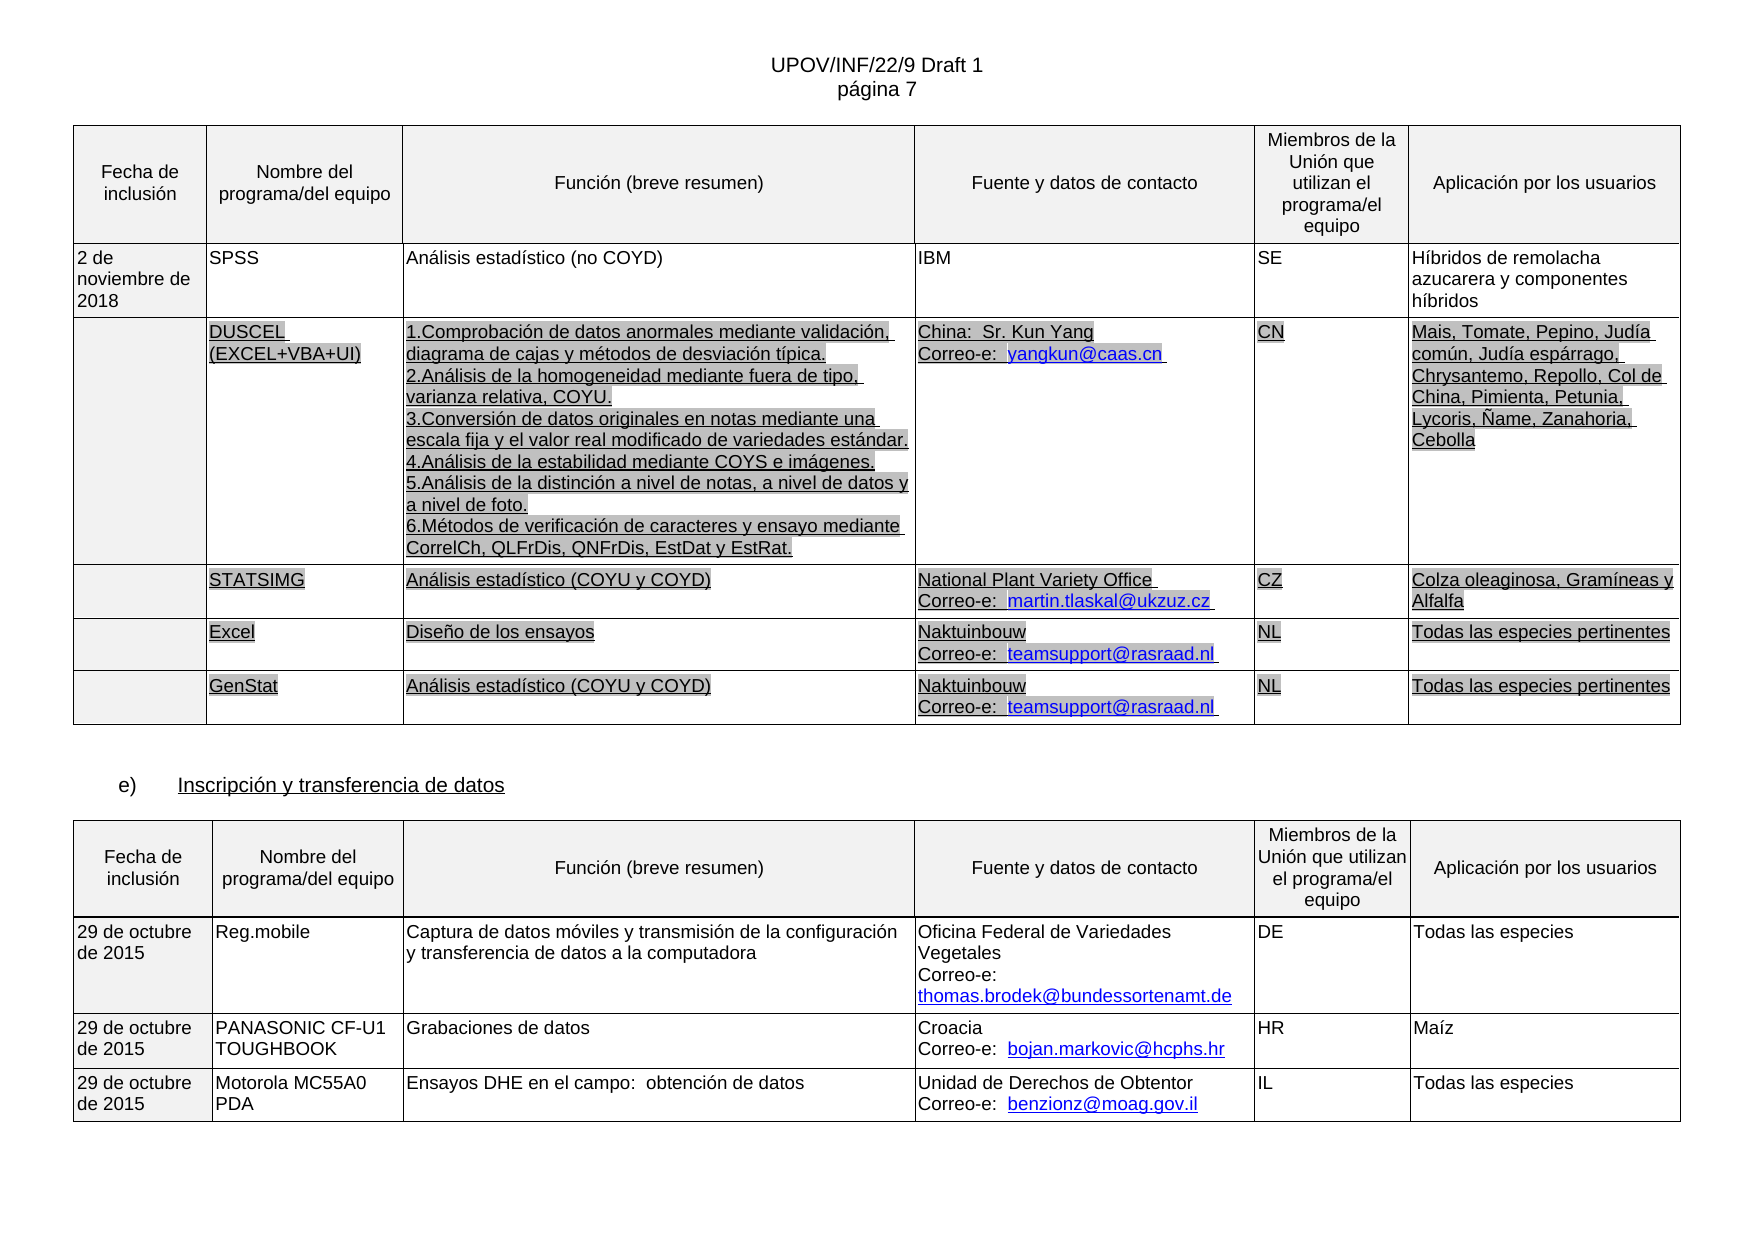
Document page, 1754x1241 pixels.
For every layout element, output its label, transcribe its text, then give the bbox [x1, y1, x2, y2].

table_cell Todas las especies [1411, 1068, 1680, 1121]
table_cell Croacia Correo-e: bojan.markovic@hcphs.hr [916, 1014, 1254, 1068]
table_cell NL [1255, 619, 1408, 670]
table_cell [74, 318, 206, 564]
table_header Nombre del programa/del equipo [213, 821, 403, 916]
table_header Fuente y datos de contacto [915, 821, 1254, 916]
table_cell National Plant Variety Office Correo-e: martin.tlaskal@ukzuz.cz [916, 565, 1254, 617]
table_cell Unidad de Derechos de Obtentor Correo-e: benzionz@moag.gov.il [916, 1069, 1254, 1121]
table_cell IBM [916, 244, 1254, 317]
table_cell DE [1255, 918, 1410, 1013]
table_cell Colza oleaginosa, Gramíneas y Alfalfa [1409, 564, 1680, 617]
table_cell 29 de octubre de 2015 [74, 1014, 212, 1068]
table_cell SPSS [207, 244, 403, 317]
table_cell CN [1255, 318, 1408, 564]
table_cell Excel [207, 619, 403, 670]
table_header Miembros de la Unión que utilizan el programa/el equipo [1255, 821, 1410, 916]
table_cell Captura de datos móviles y transmisión de la configuración y transferencia de datos a la computadora [404, 918, 915, 1013]
table_cell China: Sr. Kun Yang Correo-e: yangkun@caas.cn [916, 318, 1254, 564]
table_cell HR [1255, 1014, 1410, 1068]
table_cell Ensayos DHE en el campo: obtención de datos [404, 1069, 915, 1121]
table_cell CZ [1255, 565, 1408, 617]
table_cell 2 de noviembre de 2018 [74, 244, 206, 317]
table_header Aplicación por los usuarios [1409, 126, 1680, 243]
table_cell 29 de octubre de 2015 [74, 918, 212, 1013]
table_cell Oficina Federal de Variedades Vegetales Correo-e: thomas.brodek@bundessortenamt.de [916, 918, 1254, 1013]
table_cell Naktuinbouw Correo-e: teamsupport@rasraad.nl [916, 671, 1254, 723]
table_cell Maíz [1411, 1013, 1680, 1068]
table_cell SE [1255, 244, 1408, 317]
table_header Miembros de la Unión que utilizan el programa/el equipo [1255, 126, 1408, 243]
table_header Fecha de inclusión [74, 821, 212, 916]
table_cell PANASONIC CF-U1 TOUGHBOOK [213, 1014, 403, 1068]
table_cell Análisis estadístico (COYU y COYD) [404, 565, 915, 617]
table_header Fecha de inclusión [74, 126, 206, 243]
table_header Función (breve resumen) [403, 126, 914, 243]
table_cell Reg.mobile [213, 918, 403, 1013]
table_cell DUSCEL (EXCEL+VBA+UI) [207, 318, 403, 564]
table_cell Híbridos de remolacha azucarera y componentes híbridos [1409, 243, 1680, 317]
table_cell Análisis estadístico (COYU y COYD) [404, 671, 915, 723]
table_cell Mais, Tomate, Pepino, Judía común, Judía espárrago, Chrysantemo, Repollo, Col de China, Pimienta, Petunia, Lycoris, Ñame, Zanahoria, Cebolla [1409, 317, 1680, 564]
table_cell Todas las especies pertinentes [1409, 618, 1680, 670]
table_cell Diseño de los ensayos [404, 619, 915, 670]
table_header Aplicación por los usuarios [1411, 821, 1680, 916]
table_cell [74, 565, 206, 617]
text e) Inscripción y transferencia de datos [118, 772, 1636, 796]
table_cell STATSIMG [207, 565, 403, 617]
table_cell Motorola MC55A0 PDA [213, 1069, 403, 1121]
table_cell IL [1255, 1069, 1410, 1121]
table_cell NL [1255, 671, 1408, 723]
table_header Función (breve resumen) [404, 821, 914, 916]
table_cell Todas las especies [1411, 916, 1680, 1013]
table_cell 29 de octubre de 2015 [74, 1069, 212, 1121]
table_cell Todas las especies pertinentes [1409, 670, 1680, 723]
table_cell Grabaciones de datos [404, 1014, 915, 1068]
table_cell GenStat [207, 671, 403, 723]
table_header Nombre del programa/del equipo [207, 126, 402, 243]
table_header Fuente y datos de contacto [915, 126, 1254, 243]
table_cell [74, 671, 206, 723]
table_cell Análisis estadístico (no COYD) [404, 244, 915, 317]
table_cell Naktuinbouw Correo-e: teamsupport@rasraad.nl [916, 619, 1254, 670]
table_cell 1.Comprobación de datos anormales mediante validación, diagrama de cajas y métodos de desviación típica. 2.Análisis de la homogeneidad mediante fuera de tipo, varianza relativa, COYU. 3.Conversión de datos originales en notas mediante una escala fija y el valor real modificado de variedades estándar. 4.Análisis de la estabilidad mediante COYS e imágenes. 5.Análisis de la distinción a nivel de notas, a nivel de datos y a nivel de foto. 6.Métodos de verificación de caracteres y ensayo mediante CorrelCh, QLFrDis, QNFrDis, EstDat y EstRat. [404, 318, 915, 564]
table_cell [74, 619, 206, 670]
